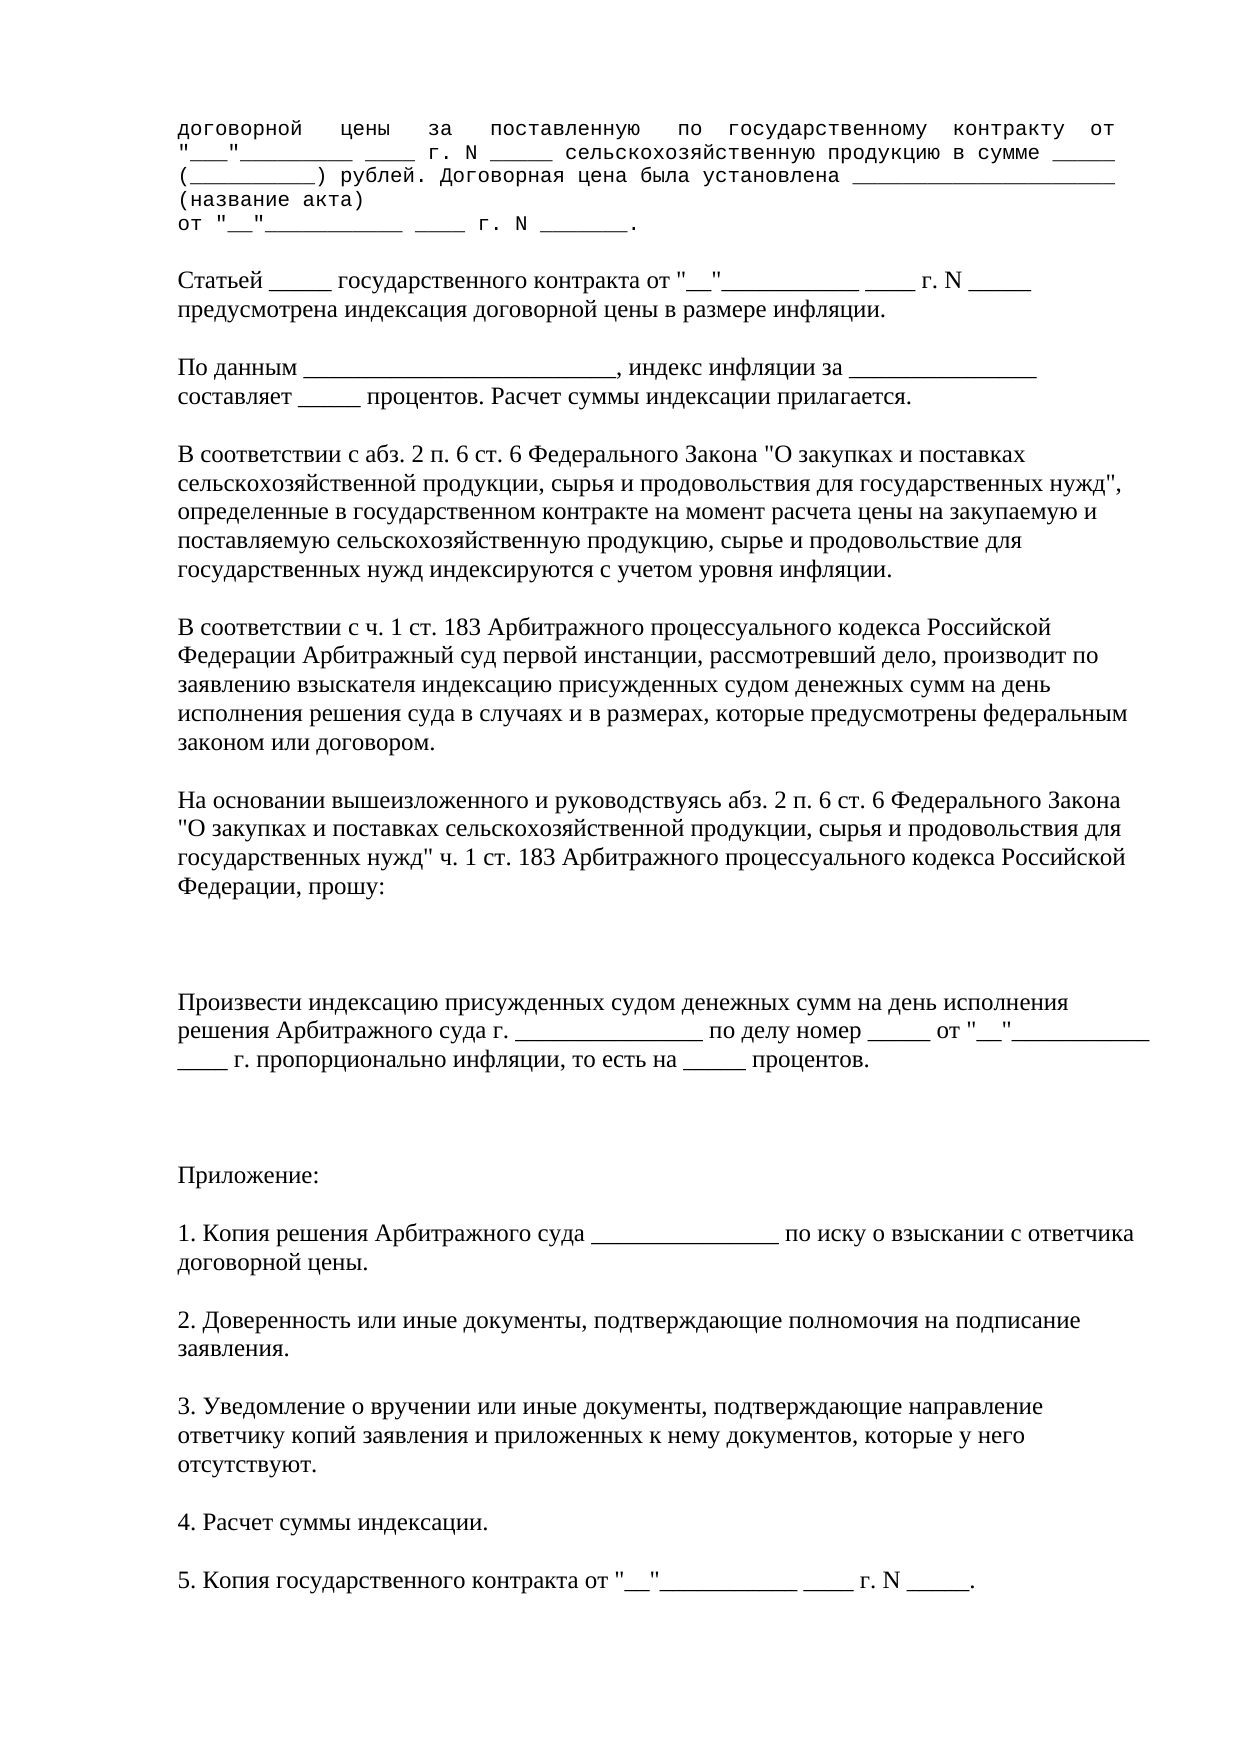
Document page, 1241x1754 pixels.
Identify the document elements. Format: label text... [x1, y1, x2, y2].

text "___"_________ ____ г. N _____ сельскохозяйственную продукцию в сумме _____ [177, 142, 1152, 165]
text 2. Доверенность или иные документы, подтверждающие полномочия на подписание заявления. [177, 1305, 1152, 1362]
text Статьей _____ государственного контракта от "__"___________ ____ г. N _____ предусмотрена индексация договорной цены в размере инфляции. [177, 266, 1152, 323]
text договорной цены за поставленную по государственному контракту от [177, 118, 1152, 142]
text (название акта) [177, 189, 1152, 213]
text 4. Расчет суммы индексации. [177, 1507, 1152, 1536]
text Приложение: [177, 1160, 1152, 1189]
text На основании вышеизложенного и руководствуясь абз. 2 п. 6 ст. 6 Федерального Закона "О закупках и поставках сельскохозяйственной продукции, сырья и продовольствия для государственных нужд" ч. 1 ст. 183 Арбитражного процессуального кодекса Российской Федерации, прошу: [177, 785, 1152, 900]
text 3. Уведомление о вручении или иные документы, подтверждающие направление ответчику копий заявления и приложенных к нему документов, которые у него отсутствуют. [177, 1391, 1152, 1478]
text В соответствии с абз. 2 п. 6 ст. 6 Федерального Закона "О закупках и поставках сельскохозяйственной продукции, сырья и продовольствия для государственных нужд", определенные в государственном контракте на момент расчета цены на закупаемую и поставляемую сельскохозяйственную продукцию, сырье и продовольствие для государственных нужд индексируются с учетом уровня инфляции. [177, 439, 1152, 583]
text По данным _________________________, индекс инфляции за _______________ составляет _____ процентов. Расчет суммы индексации прилагается. [177, 352, 1152, 410]
text 1. Копия решения Арбитражного суда _______________ по иску о взыскании с ответчика договорной цены. [177, 1218, 1152, 1276]
text Произвести индексацию присужденных судом денежных сумм на день исполнения решения Арбитражного суда г. _______________ по делу номер _____ от "__"___________ ____ г. пропорционально инфляции, то есть на _____ процентов. [177, 987, 1152, 1073]
text от "__"___________ ____ г. N _______. [177, 213, 1152, 236]
text (__________) рублей. Договорная цена была установлена _____________________ [177, 165, 1152, 189]
text В соответствии с ч. 1 ст. 183 Арбитражного процессуального кодекса Российской Федерации Арбитражный суд первой инстанции, рассмотревший дело, производит по заявлению взыскателя индексацию присужденных судом денежных сумм на день исполнения решения суда в случаях и в размерах, которые предусмотрены федеральным законом или договором. [177, 612, 1152, 756]
text 5. Копия государственного контракта от "__"___________ ____ г. N _____. [177, 1565, 1152, 1593]
